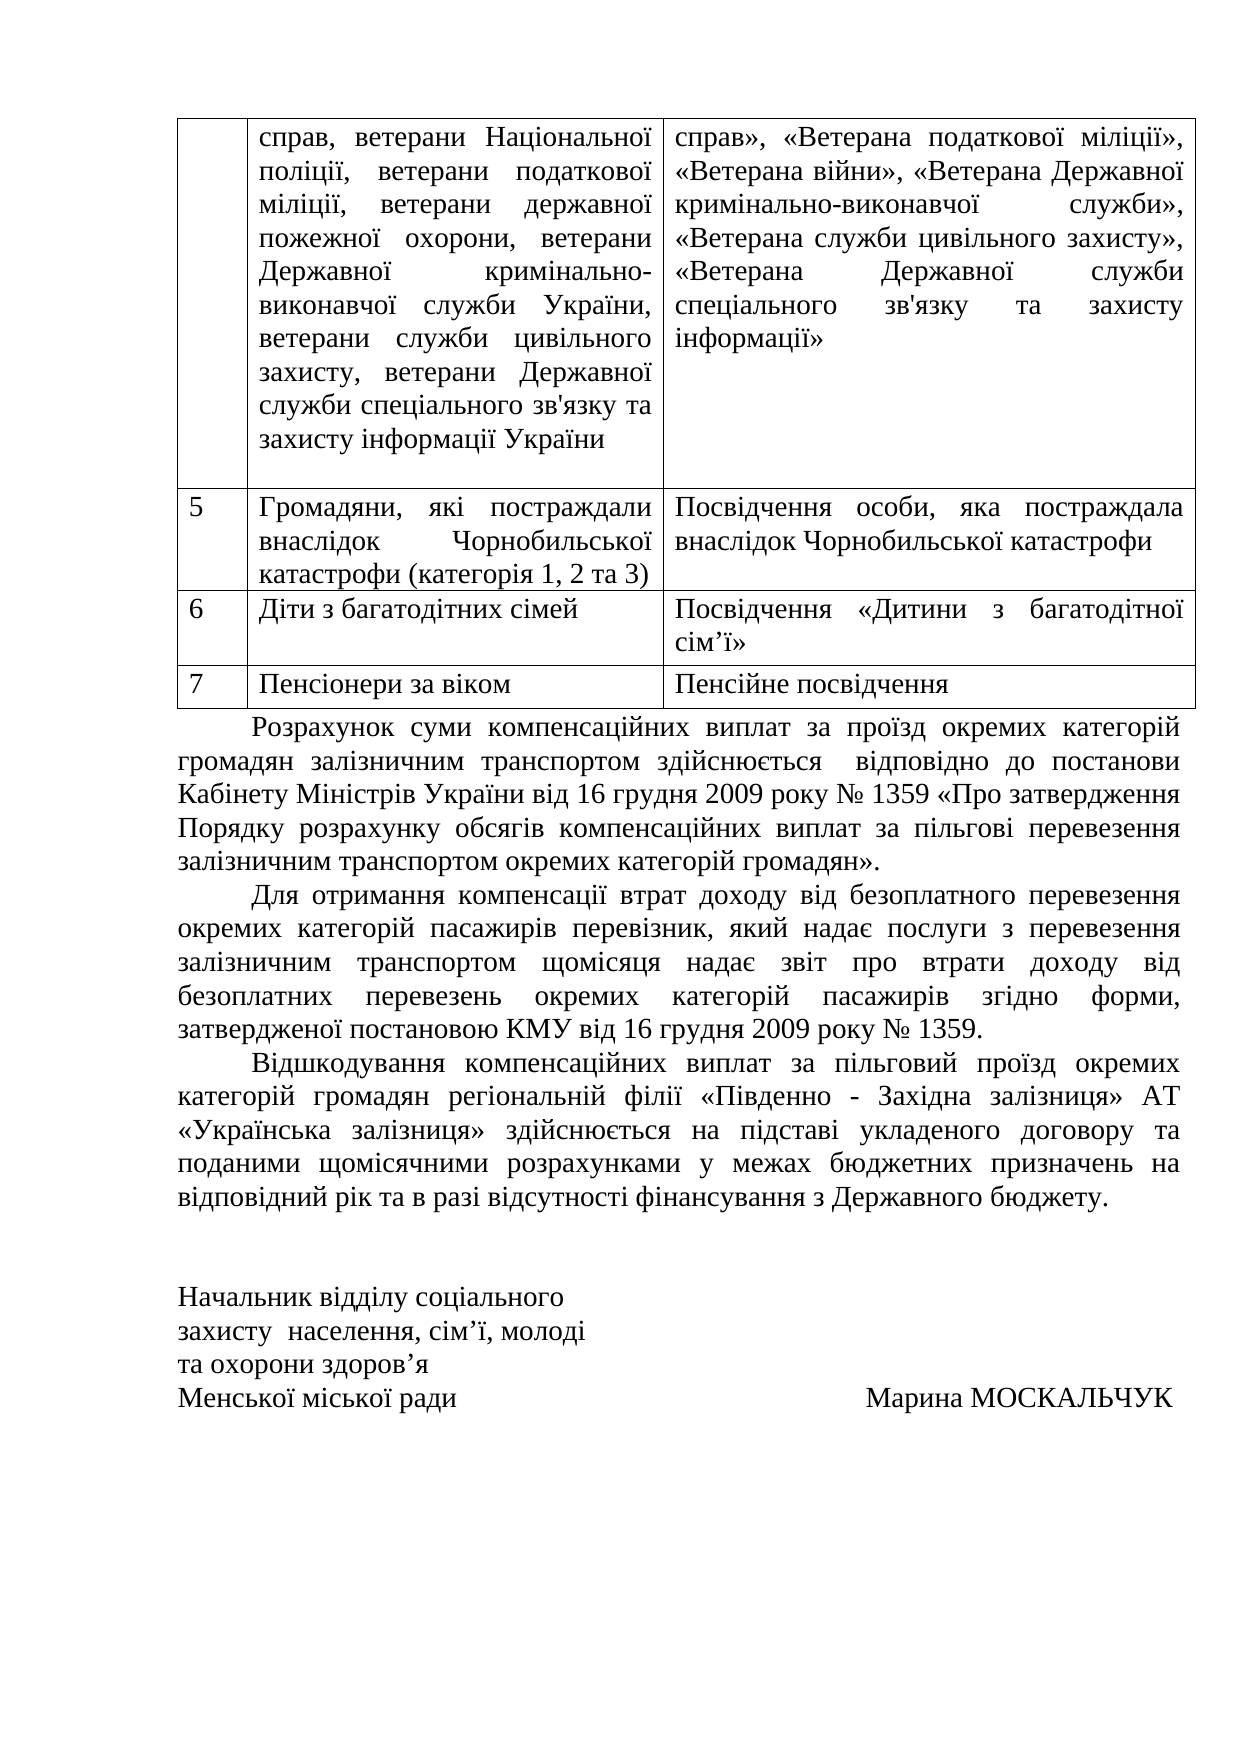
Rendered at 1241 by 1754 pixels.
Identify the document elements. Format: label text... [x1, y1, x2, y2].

text та охорони здоров’я [177, 1347, 1181, 1380]
text захисту населення, сім’ї, молоді [177, 1313, 1181, 1347]
table_cell Посвідчення «Дитини з багатодітної сім’ї» [664, 591, 1195, 665]
table_cell Пенсійне посвідчення [664, 666, 1195, 708]
table_cell Громадяни, які постраждали внаслідок Чорнобильської катастрофи (категорія 1, 2 та 3) [248, 489, 663, 590]
text Відшкодування компенсаційних виплат за пільговий проїзд окремих категорій громадян регіональній філії «Південно - Західна залізниця» АТ «Українська залізниця» здійснюється на підставі укладеного договору та поданими щомісячними розрахунками у межах бюджетних призначень на відповідний рік та в разі відсутності фінансування з Державного бюджету. [177, 1045, 1181, 1212]
text Для отримання компенсації втрат доходу від безоплатного перевезення окремих категорій пасажирів перевізник, який надає послуги з перевезення залізничним транспортом щомісяця надає звіт про втрати доходу від безоплатних перевезень окремих категорій пасажирів згідно форми, затвердженої постановою КМУ від 16 грудня 2009 року № 1359. [177, 877, 1181, 1045]
table_cell Діти з багатодітних сімей [248, 591, 663, 665]
table_cell Пенсіонери за віком [248, 666, 663, 708]
text Менської міської ради Марина МОСКАЛЬЧУК [177, 1380, 1181, 1414]
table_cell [248, 119, 663, 488]
table_cell 5 [178, 489, 247, 590]
table_cell 6 [178, 591, 247, 665]
text Розрахунок суми компенсаційних виплат за проїзд окремих категорій громадян залізничним транспортом здійснюється відповідно до постанови Кабінету Міністрів України від 16 грудня 2009 року № 1359 «Про затвердження Порядку розрахунку обсягів компенсаційних виплат за пільгові перевезення залізничним транспортом окремих категорій громадян». [177, 709, 1181, 877]
table_cell Посвідчення особи, яка постраждала внаслідок Чорнобильської катастрофи [664, 489, 1195, 590]
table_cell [664, 119, 1195, 488]
table_cell 4 [178, 119, 247, 488]
table_cell 7 [178, 666, 247, 708]
text Начальник відділу соціального [177, 1279, 1181, 1313]
